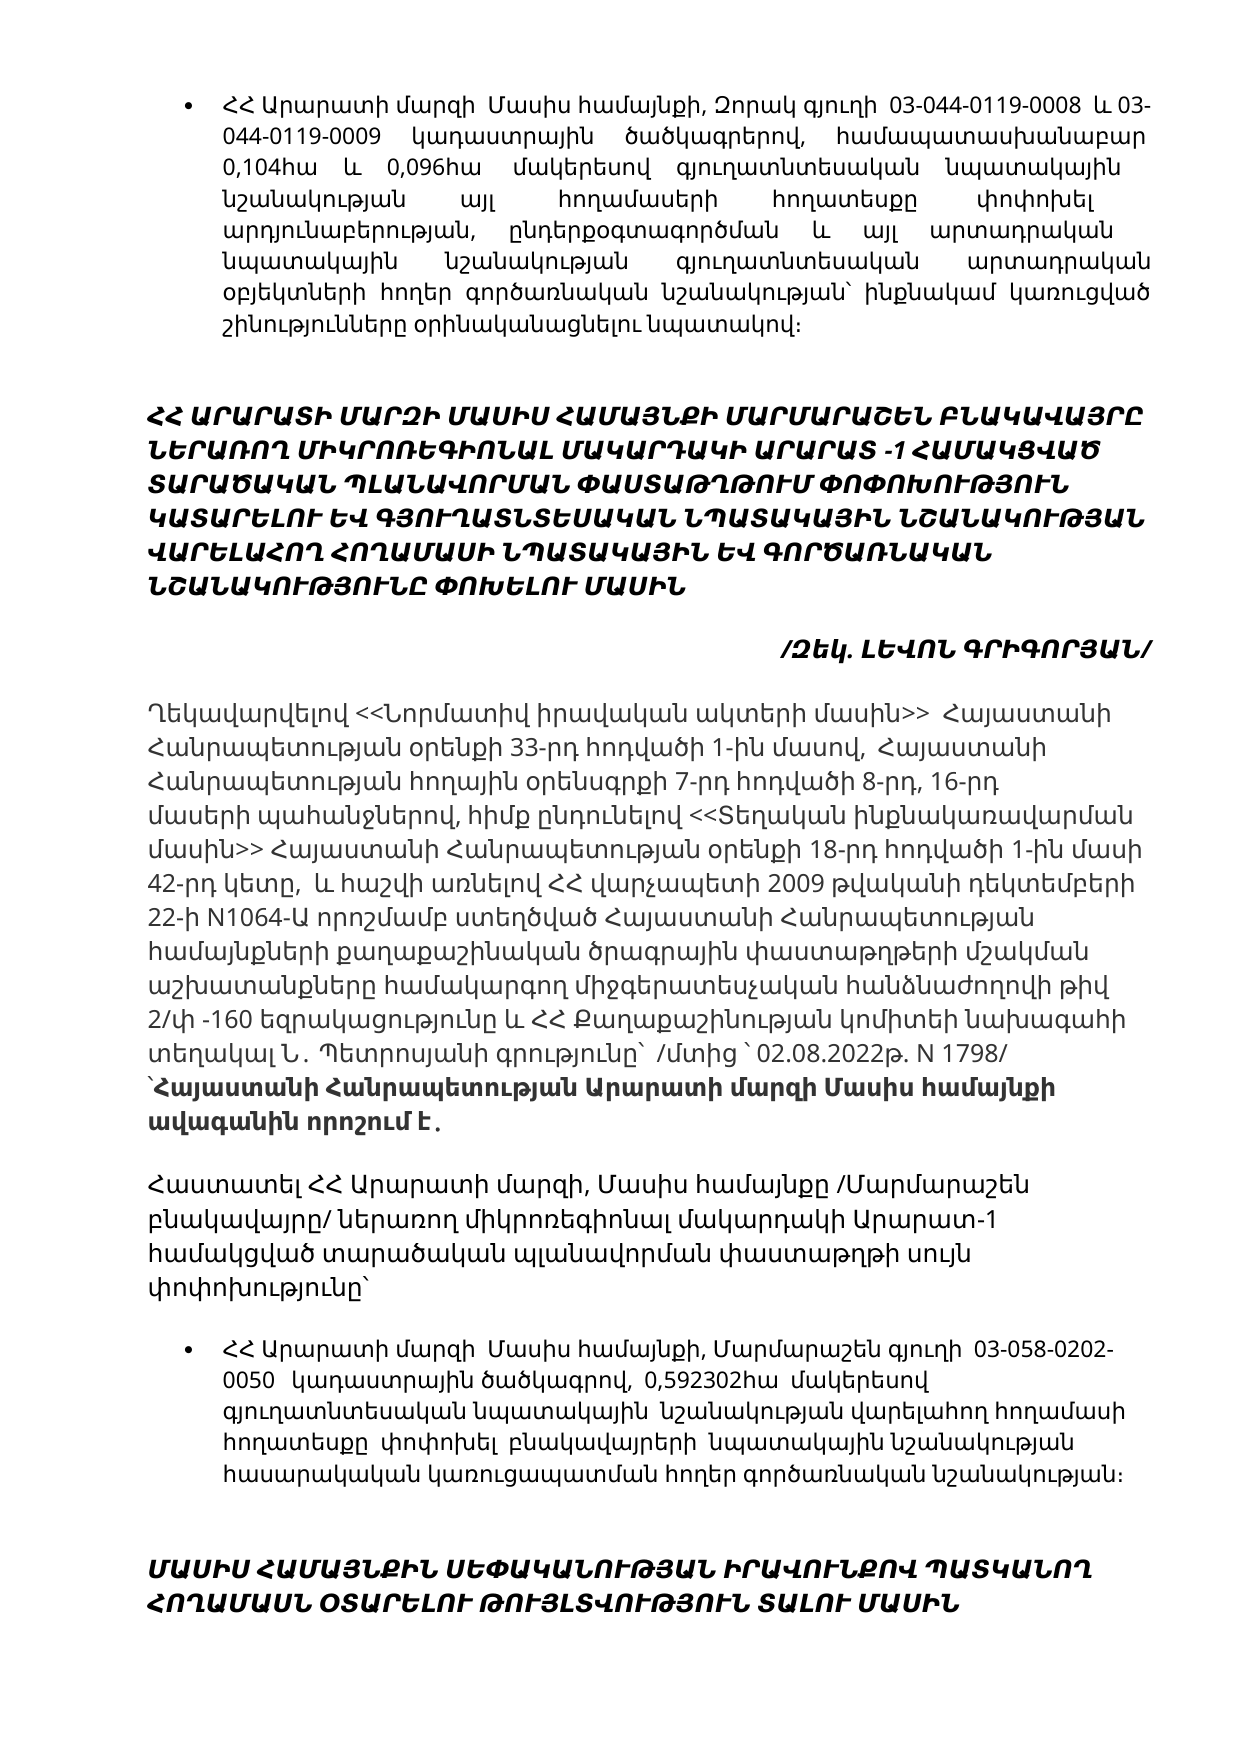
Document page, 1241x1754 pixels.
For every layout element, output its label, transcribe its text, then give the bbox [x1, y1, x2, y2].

text Հաստատել ՀՀ Արարատի մարզի, Մասիս համայնքը /Մարմարաշեն բնակավայրը/ ներառող միկրոռեգիոնալ մակարդակի Արարատ-1 համակցված տարածական պլանավորման փաստաթղթի սույն փոփոխությունը՝ [147, 1167, 1151, 1303]
list ՀՀ Արարատի մարզի Մասիս համայնքի, Զորակ գյուղի 03-044-0119-0008 և 03-044-0119-0009 կադաստրային ծածկագրերով, համապատասխանաբար 0,104հա և 0,096հա մակերեսով գյուղատնտեսական նպատակային նշանակության այլ հողամասերի հողատեսքը փոփոխել արդյունաբերության, ընդերքօգտագործման և այլ արտադրական նպատակային նշանակության գյուղատնտեսական արտադրական օբյեկտների հողեր գործառնական նշանակության՝ ինքնակամ կառուցված շինությունները օրինականացնելու նպատակով։ [185, 89, 1151, 339]
text Ղեկավարվելով <<Նորմատիվ իրավական ակտերի մասին>> Հայաստանի Հանրապետության օրենքի 33-րդ հոդվածի 1-ին մասով, Հայաստանի Հանրապետության հողային օրենսգրքի 7-րդ հոդվածի 8-րդ, 16-րդ մասերի պահանջներով, հիմք ընդունելով <<Տեղական ինքնակառավարման մասին>> Հայաստանի Հանրապետության օրենքի 18-րդ հոդվածի 1-ին մասի 42-րդ կետը, և հաշվի առնելով ՀՀ վարչապետի 2009 թվականի դեկտեմբերի 22-ի N1064-Ա որոշմամբ ստեղծված Հայաստանի Հանրապետության համայնքների քաղաքաշինական ծրագրային փաստաթղթերի մշակման աշխատանքները համակարգող միջգերատեսչական հանձնաժողովի թիվ 2/փ -160 եզրակացությունը և ՀՀ Քաղաքաշինության կոմիտեի նախագահի տեղակալ Ն․ Պետրոսյանի գրությունը՝ /մտից ՝ 02.08.2022թ. N 1798/ ՝Հայաստանի Հանրապետության Արարատի մարզի Մասիս համայնքի ավագանին որոշում է․ [147, 695, 1151, 1138]
text ՄԱՍԻՍ ՀԱՄԱՅՆՔԻՆ ՍԵՓԱԿԱՆՈՒԹՅԱՆ ԻՐԱՎՈՒՆՔՈՎ ՊԱՏԿԱՆՈՂ ՀՈՂԱՄԱՍՆ ՕՏԱՐԵԼՈՒ ԹՈՒՅԼՏՎՈՒԹՅՈՒՆ ՏԱԼՈՒ ՄԱՍԻՆ [147, 1518, 1151, 1620]
list ՀՀ Արարատի մարզի Մասիս համայնքի, Մարմարաշեն գյուղի 03-058-0202-0050 կադաստրային ծածկագրով, 0,592302հա մակերեսով գյուղատնտեսական նպատակային նշանակության վարելահող հողամասի հողատեսքը փոփոխել բնակավայրերի նպատակային նշանակության հասարակական կառուցապատման հողեր գործառնական նշանակության։ [185, 1333, 1151, 1489]
text ՀՀ ԱՐԱՐԱՏԻ ՄԱՐԶԻ ՄԱՍԻՍ ՀԱՄԱՅՆՔԻ ՄԱՐՄԱՐԱՇԵՆ ԲՆԱԿԱՎԱՅՐԸ ՆԵՐԱՌՈՂ ՄԻԿՐՈՌԵԳԻՈՆԱԼ ՄԱԿԱՐԴԱԿԻ ԱՐԱՐԱՏ -1 ՀԱՄԱԿՑՎԱԾ ՏԱՐԱԾԱԿԱՆ ՊԼԱՆԱՎՈՐՄԱՆ ՓԱՍՏԱԹՂԹՈՒՄ ՓՈՓՈԽՈՒԹՅՈՒՆ ԿԱՏԱՐԵԼՈՒ ԵՎ ԳՅՈՒՂԱՏՆՏԵՍԱԿԱՆ ՆՊԱՏԱԿԱՅԻՆ ՆՇԱՆԱԿՈՒԹՅԱՆ ՎԱՐԵԼԱՀՈՂ ՀՈՂԱՄԱՍԻ ՆՊԱՏԱԿԱՅԻՆ ԵՎ ԳՈՐԾԱՌՆԱԿԱՆ ՆՇԱՆԱԿՈՒԹՅՈՒՆԸ ՓՈԽԵԼՈՒ ՄԱՍԻՆ [147, 368, 1151, 603]
text /Զեկ. ԼԵՎՈՆ ԳՐԻԳՈՐՅԱՆ/ [147, 632, 1151, 666]
